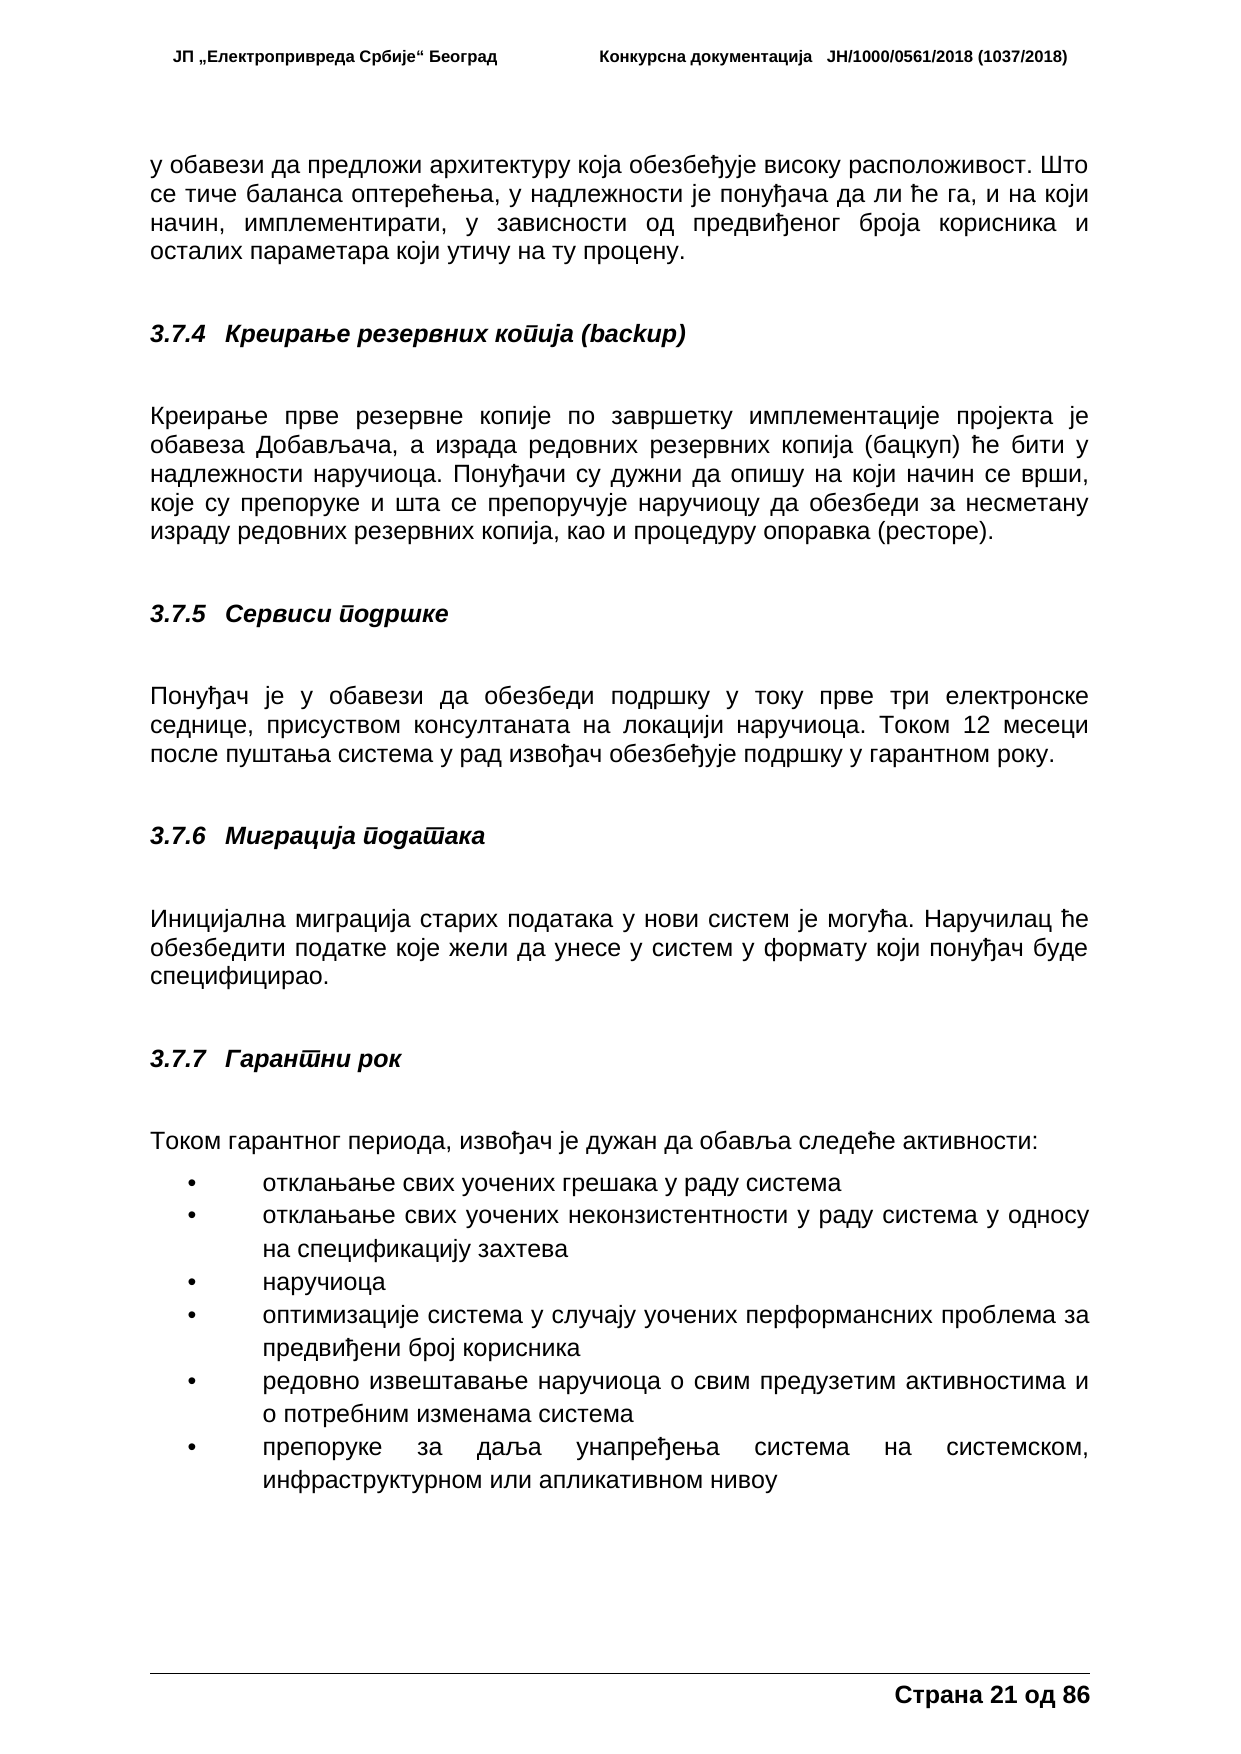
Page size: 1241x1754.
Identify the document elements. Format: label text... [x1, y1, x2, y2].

text Понуђач је у обавези да обезбеди подршку у току прве три електронске седнице, присуством консултаната на локацији наручиоца. Током 12 месеци после пуштања система у рад извођач обезбеђује подршку у гарантном року. [150, 681, 1090, 767]
list наручиоца [187, 1267, 1090, 1295]
text 3.7.7 Гарантни рок [150, 1044, 1090, 1072]
list оптимизације система у случају уочених перформансних проблема за предвиђени број корисника [187, 1299, 1090, 1361]
text Иницијална миграција старих података у нови систем је могућа. Наручилац ће обезбедити податке које жели да унесе у систем у формату који понуђач буде специфицирао. [150, 904, 1090, 990]
text Креирање прве резервне копије по завршетку имплементације пројекта је обавеза Добављача, а израда редовних резервних копија (бацкуп) ће бити у надлежности наручиоца. Понуђачи су дужни да опишу на који начин се врши, које су препоруке и шта се препоручује наручиоцу да обезбеди за несметану израду редовних резервних копија, као и процедуру опоравка (ресторе). [150, 401, 1090, 545]
text 3.7.6 Миграција податакa [150, 821, 1090, 850]
text 3.7.5 Сервиси подршке [150, 599, 1090, 627]
list отклањање свих уочених неконзистентности у раду система у односу на спецификацију захтева [187, 1201, 1090, 1262]
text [150, 150, 1090, 265]
text 3.7.4 Креирање резервних копија (backup) [150, 319, 1090, 347]
list редовно извештавање наручиоца о свим предузетим активностима и о потребним изменама система [187, 1366, 1090, 1427]
list отклањање свих уочених грешака у раду система [187, 1167, 1090, 1196]
list препоруке за даља унапређења система на системском, инфраструктурном или апликативном нивоу [187, 1432, 1090, 1493]
text Током гарантног периода, извођач је дужан да обавља следеће активности: [150, 1126, 1090, 1155]
